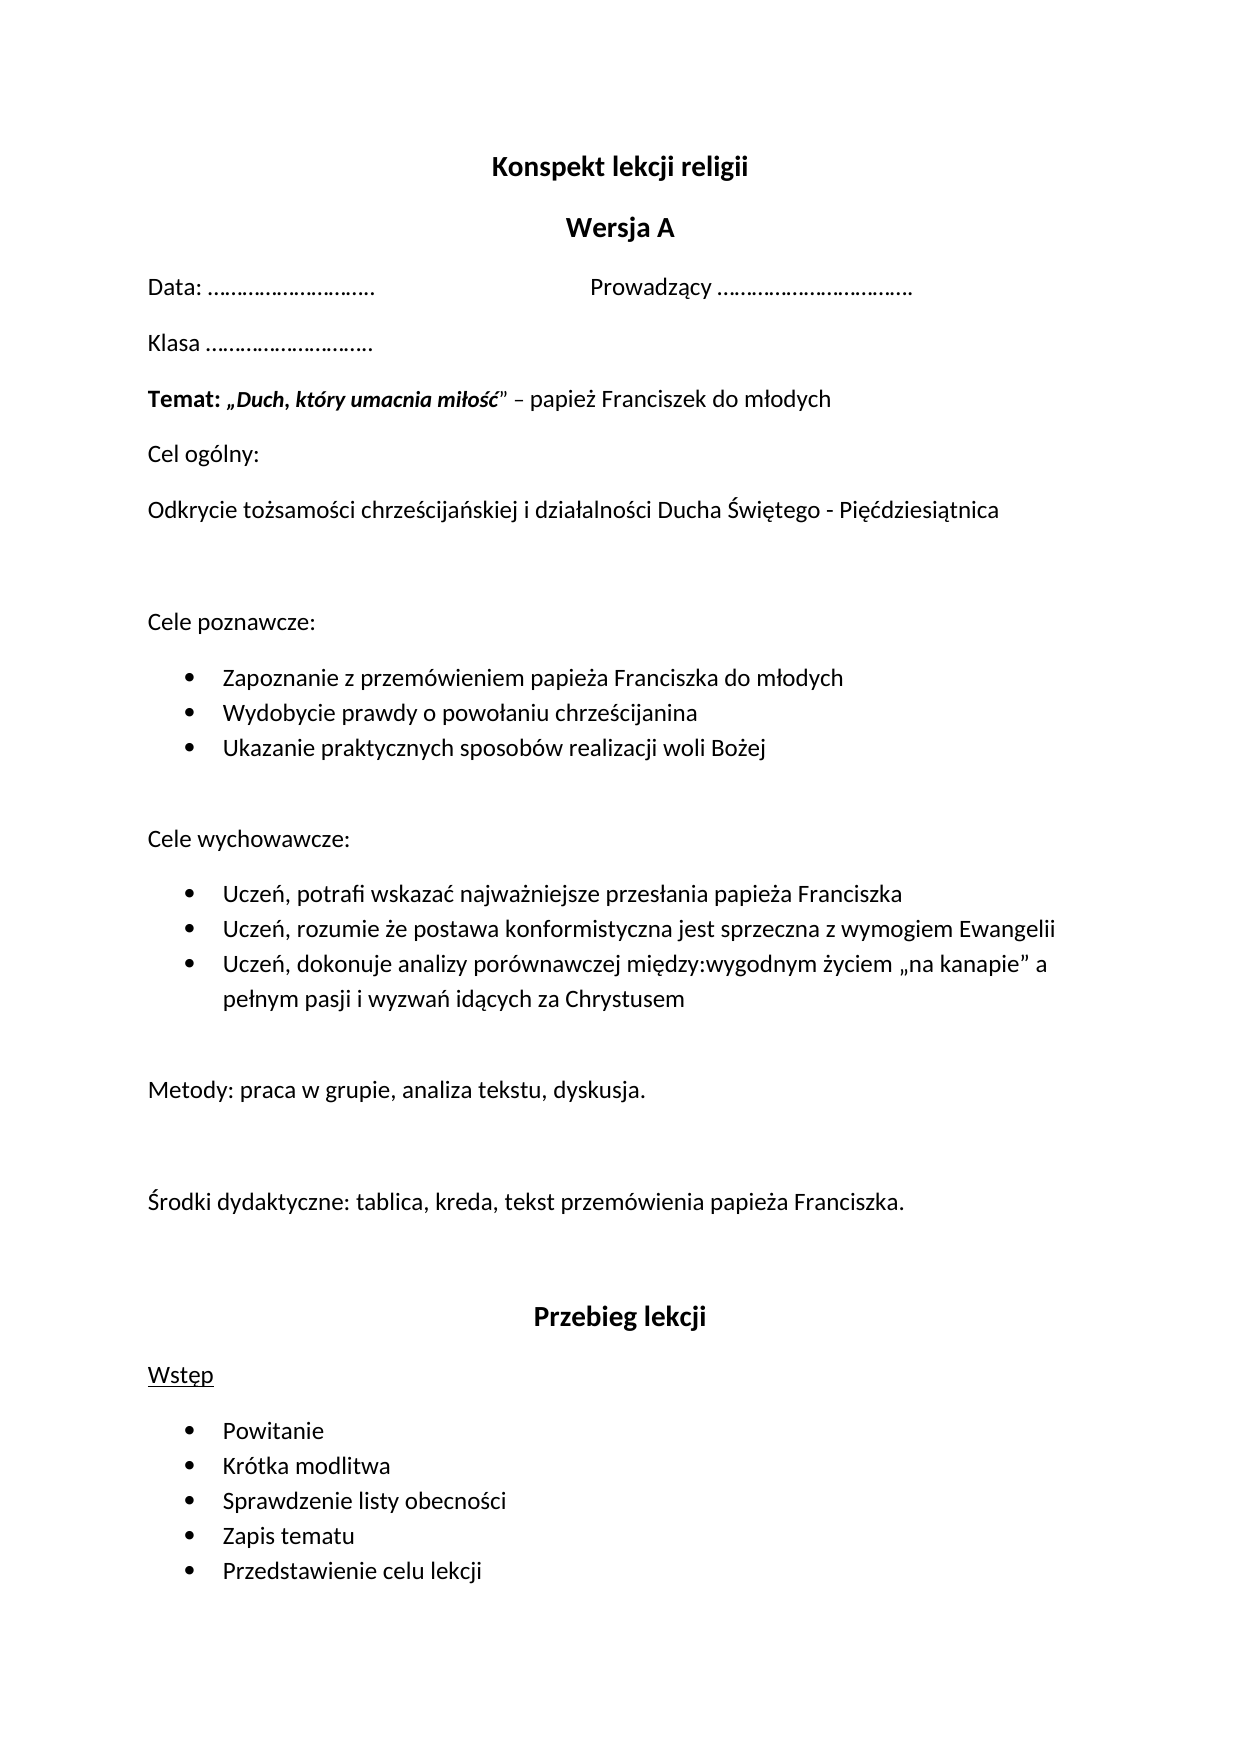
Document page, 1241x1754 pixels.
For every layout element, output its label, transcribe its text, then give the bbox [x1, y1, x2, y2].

text Cele wychowawcze: [148, 823, 1093, 853]
text Konspekt lekcji religii [148, 148, 1093, 183]
list Uczeń, dokonuje analizy porównawczej między:wygodnym życiem „na kanapie” a pełnym pasji i wyzwań idących za Chrystusem [185, 949, 1093, 1014]
text Cel ogólny: [148, 439, 1093, 469]
list Wydobycie prawdy o powołaniu chrześcijanina [185, 697, 1093, 727]
text Data: ……………………….. Prowadzący ……………………………. [148, 271, 1093, 302]
list Powitanie [185, 1415, 1093, 1446]
text Temat: „Duch, który umacnia miłość” – papież Franciszek do młodych [148, 383, 1093, 413]
list Sprawdzenie listy obecności [185, 1485, 1093, 1516]
text Klasa ……………………….. [148, 327, 1093, 357]
text Przebieg lekcji [148, 1298, 1093, 1333]
text Środki dydaktyczne: tablica, kreda, tekst przemówienia papieża Franciszka. [148, 1186, 1093, 1217]
list Ukazanie praktycznych sposobów realizacji woli Bożej [185, 732, 1093, 762]
text Wstęp [148, 1359, 1093, 1390]
text Metody: praca w grupie, analiza tekstu, dyskusja. [148, 1074, 1093, 1105]
list Zapis tematu [185, 1520, 1093, 1551]
list Przedstawienie celu lekcji [185, 1555, 1093, 1586]
list Uczeń, potrafi wskazać najważniejsze przesłania papieża Franciszka [185, 879, 1093, 909]
list Krótka modlitwa [185, 1450, 1093, 1481]
list Uczeń, rozumie że postawa konformistyczna jest sprzeczna z wymogiem Ewangelii [185, 914, 1093, 944]
text Odkrycie tożsamości chrześcijańskiej i działalności Ducha Świętego - Pięćdziesiątnica [148, 494, 1093, 525]
list Zapoznanie z przemówieniem papieża Franciszka do młodych [185, 662, 1093, 692]
text Cele poznawcze: [148, 606, 1093, 637]
text Wersja A [148, 209, 1093, 245]
